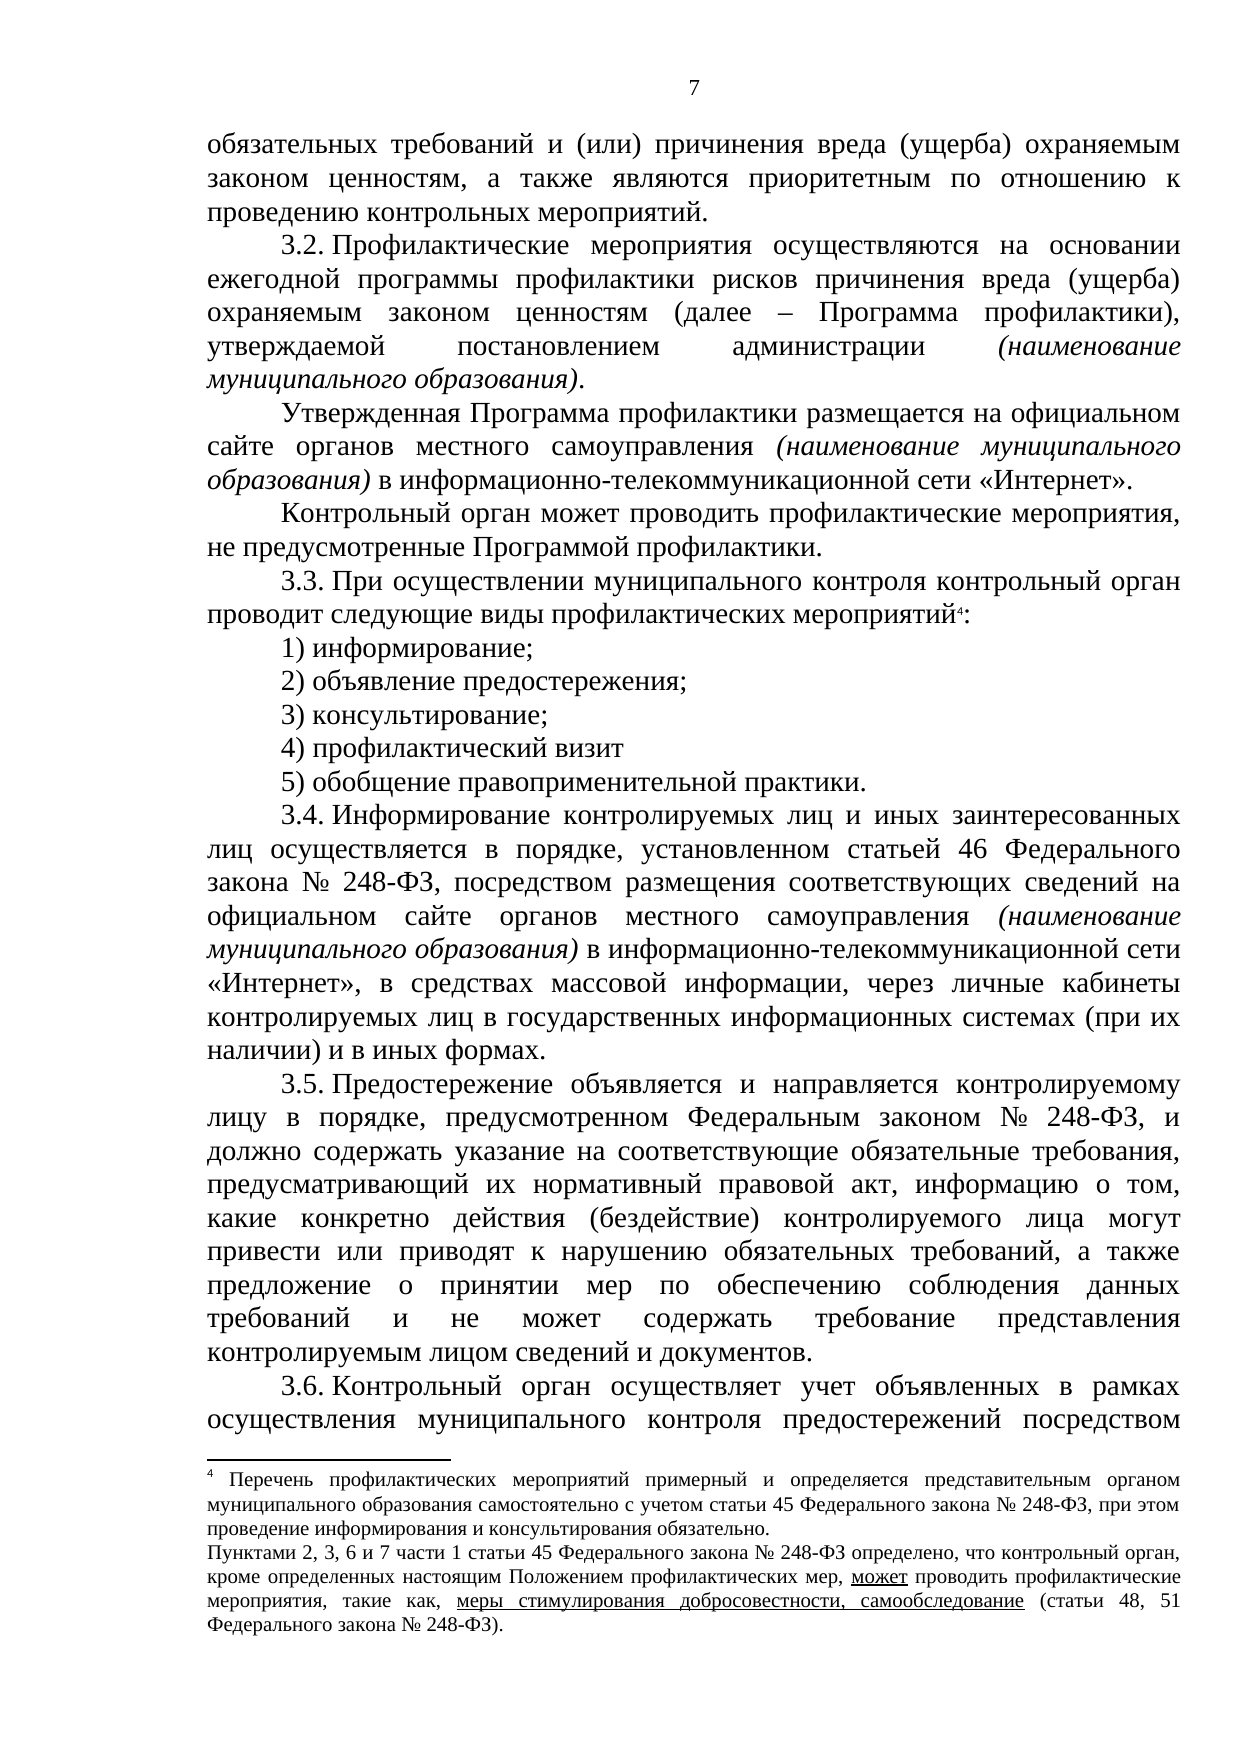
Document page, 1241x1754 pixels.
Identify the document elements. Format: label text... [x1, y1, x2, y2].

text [207, 1368, 1181, 1435]
text 3) консультирование; [207, 697, 1181, 730]
text Контрольный орган может проводить профилактические мероприятия, не предусмотренные Программой профилактики. [207, 496, 1181, 563]
text 3.4. Информирование контролируемых лиц и иных заинтересованных лиц осуществляется в порядке, установленном статьей 46 Федерального закона № 248-ФЗ, посредством размещения соответствующих сведений на официальном сайте органов местного самоуправления (наименование муниципального образования) в информационно-телекоммуникационной сети «Интернет», в средствах массовой информации, через личные кабинеты контролируемых лиц в государственных информационных системах (при их наличии) и в иных формах. [207, 797, 1181, 1066]
text 3.2. Профилактические мероприятия осуществляются на основании ежегодной программы профилактики рисков причинения вреда (ущерба) охраняемым законом ценностям (далее – Программа профилактики), утверждаемой постановлением администрации (наименование муниципального образования). [207, 227, 1181, 395]
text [207, 127, 1181, 227]
text 4) профилактический визит [207, 730, 1181, 764]
text 1) информирование; [207, 630, 1181, 663]
text 2) объявление предостережения; [207, 663, 1181, 697]
list 3.3. При осуществлении муниципального контроля контрольный орган проводит следующие виды профилактических мероприятий: [207, 563, 1181, 630]
text 3.5. Предостережение объявляется и направляется контролируемому лицу в порядке, предусмотренном Федеральным законом № 248-ФЗ, и должно содержать указание на соответствующие обязательные требования, предусматривающий их нормативный правовой акт, информацию о том, какие конкретно действия (бездействие) контролируемого лица могут привести или приводят к нарушению обязательных требований, а также предложение о принятии мер по обеспечению соблюдения данных требований и не может содержать требование представления контролируемым лицом сведений и документов. [207, 1066, 1181, 1368]
text Утвержденная Программа профилактики размещается на официальном сайте органов местного самоуправления (наименование муниципального образования) в информационно-телекоммуникационной сети «Интернет». [207, 395, 1181, 496]
text 5) обобщение правоприменительной практики. [207, 764, 1181, 797]
